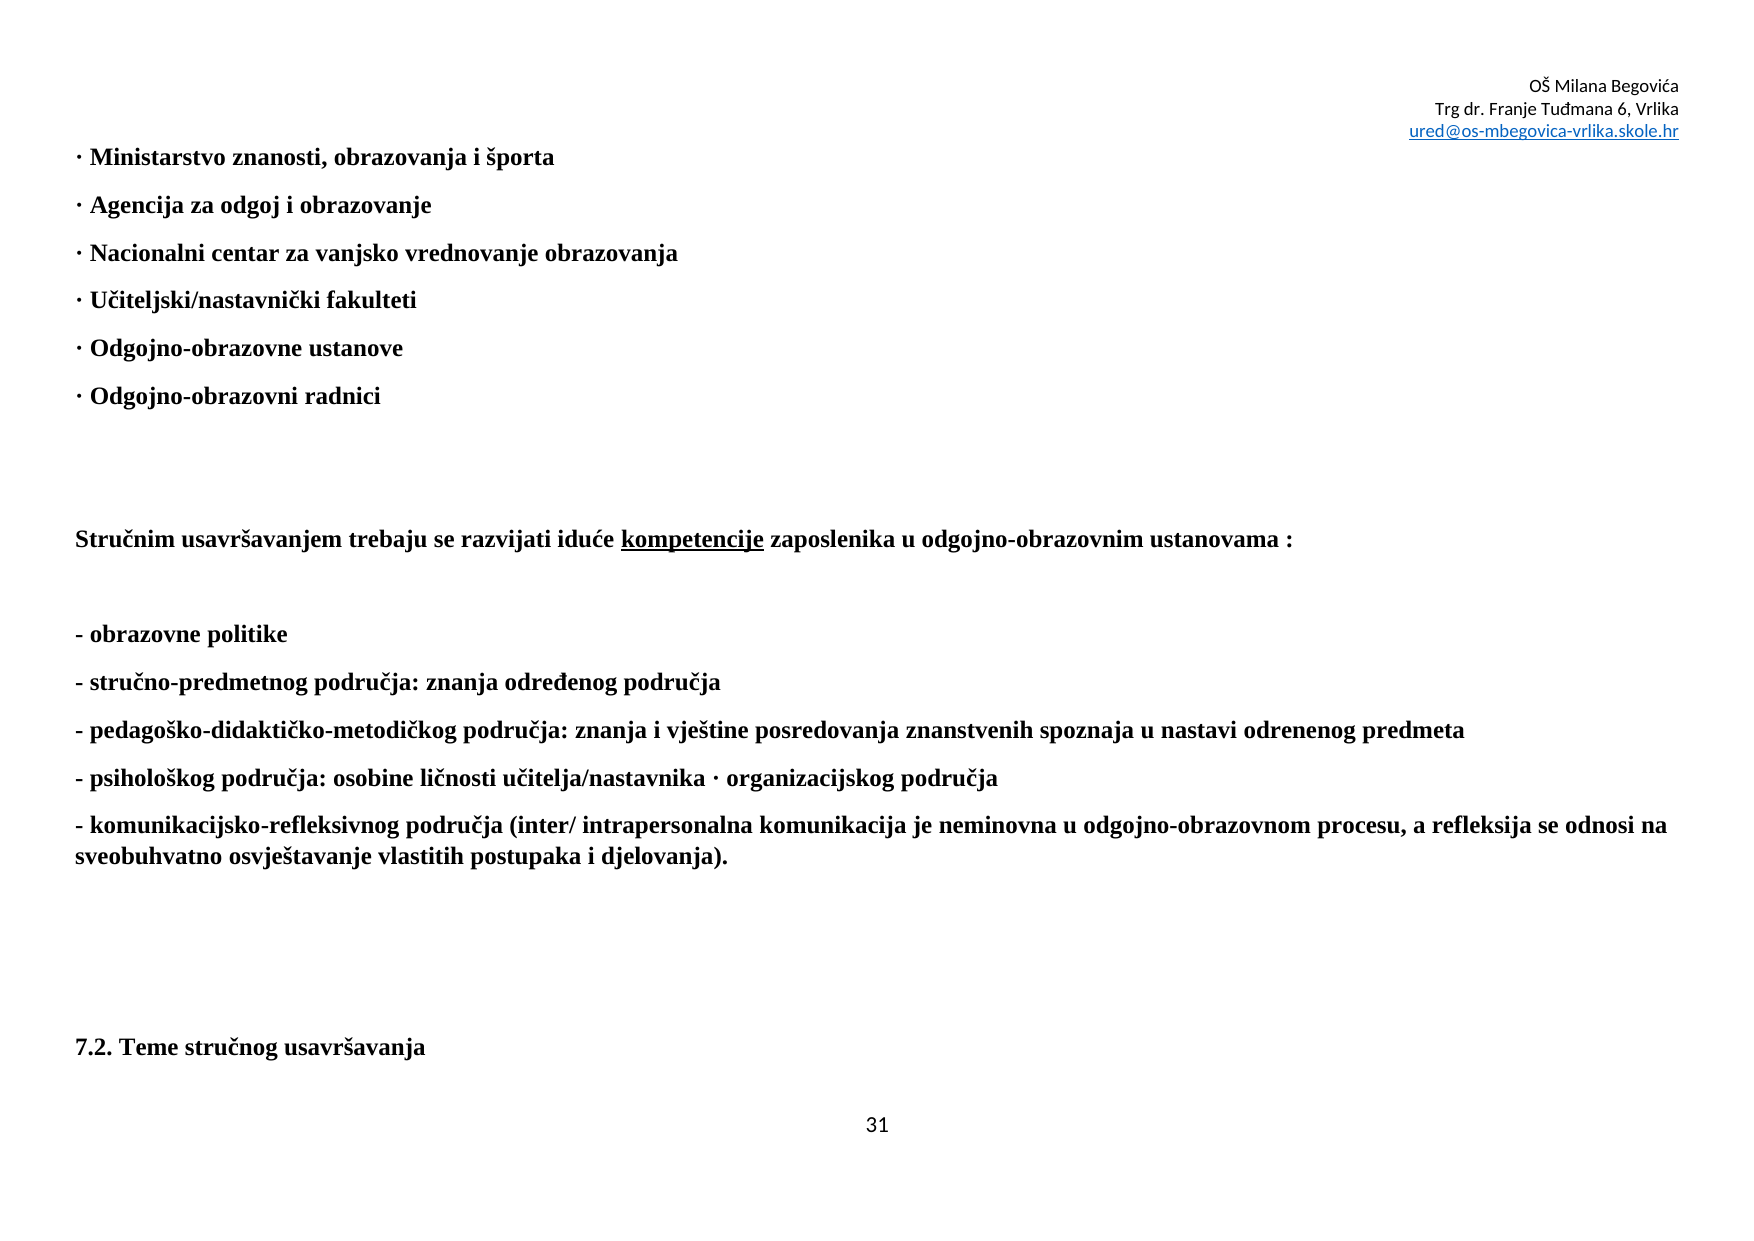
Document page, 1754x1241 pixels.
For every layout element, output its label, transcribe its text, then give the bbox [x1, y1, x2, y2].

text - komunikacijsko-refleksivnog područja (inter/ intrapersonalna komunikacija je neminovna u odgojno-obrazovnom procesu, a refleksija se odnosi na sveobuhvatno osvještavanje vlastitih postupaka i djelovanja). [75, 810, 1679, 870]
text · Ministarstvo znanosti, obrazovanja i športa [75, 142, 1679, 171]
text - pedagoško-didaktičko-metodičkog područja: znanja i vještine posredovanja znanstvenih spoznaja u nastavi odrenenog predmeta [75, 715, 1679, 744]
text · Odgojno-obrazovni radnici [75, 381, 1679, 410]
text - stručno-predmetnog područja: znanja određenog područja [75, 667, 1679, 696]
text · Odgojno-obrazovne ustanove [75, 333, 1679, 362]
text - psihološkog područja: osobine ličnosti učitelja/nastavnika · organizacijskog područja [75, 763, 1679, 791]
text · Nacionalni centar za vanjsko vrednovanje obrazovanja [75, 238, 1679, 267]
text · Agencija za odgoj i obrazovanje [75, 190, 1679, 219]
text Stručnim usavršavanjem trebaju se razvijati iduće kompetencije zaposlenika u odgojno-obrazovnim ustanovama : [75, 524, 1679, 553]
text · Učiteljski/nastavnički fakulteti [75, 286, 1679, 314]
text - obrazovne politike [75, 619, 1679, 648]
text 7.2. Teme stručnog usavršavanja [75, 1032, 1679, 1061]
